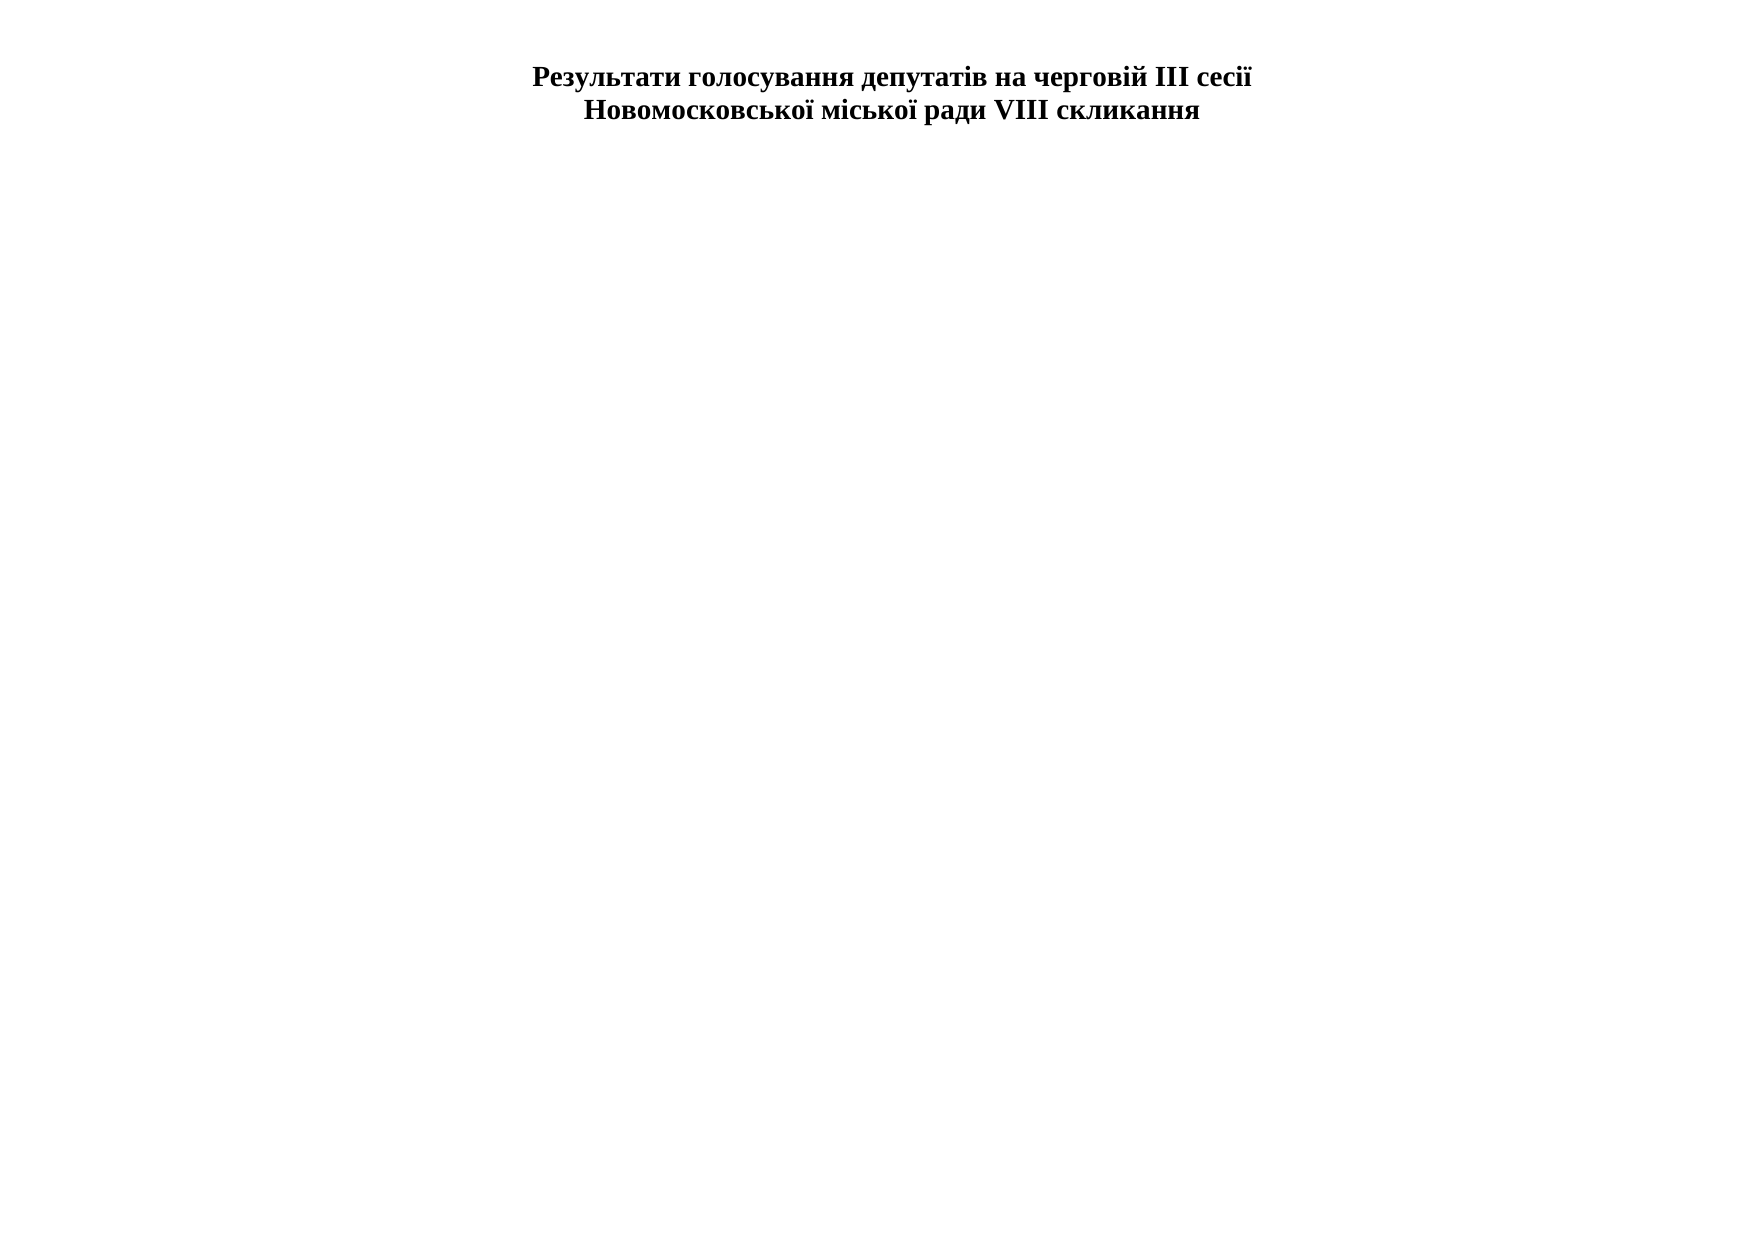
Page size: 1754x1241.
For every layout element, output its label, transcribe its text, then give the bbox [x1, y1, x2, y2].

text Новомосковської міської ради VIIІ скликання [44, 92, 1739, 126]
text Результати голосування депутатів на черговій ІІI сесії [44, 59, 1739, 92]
